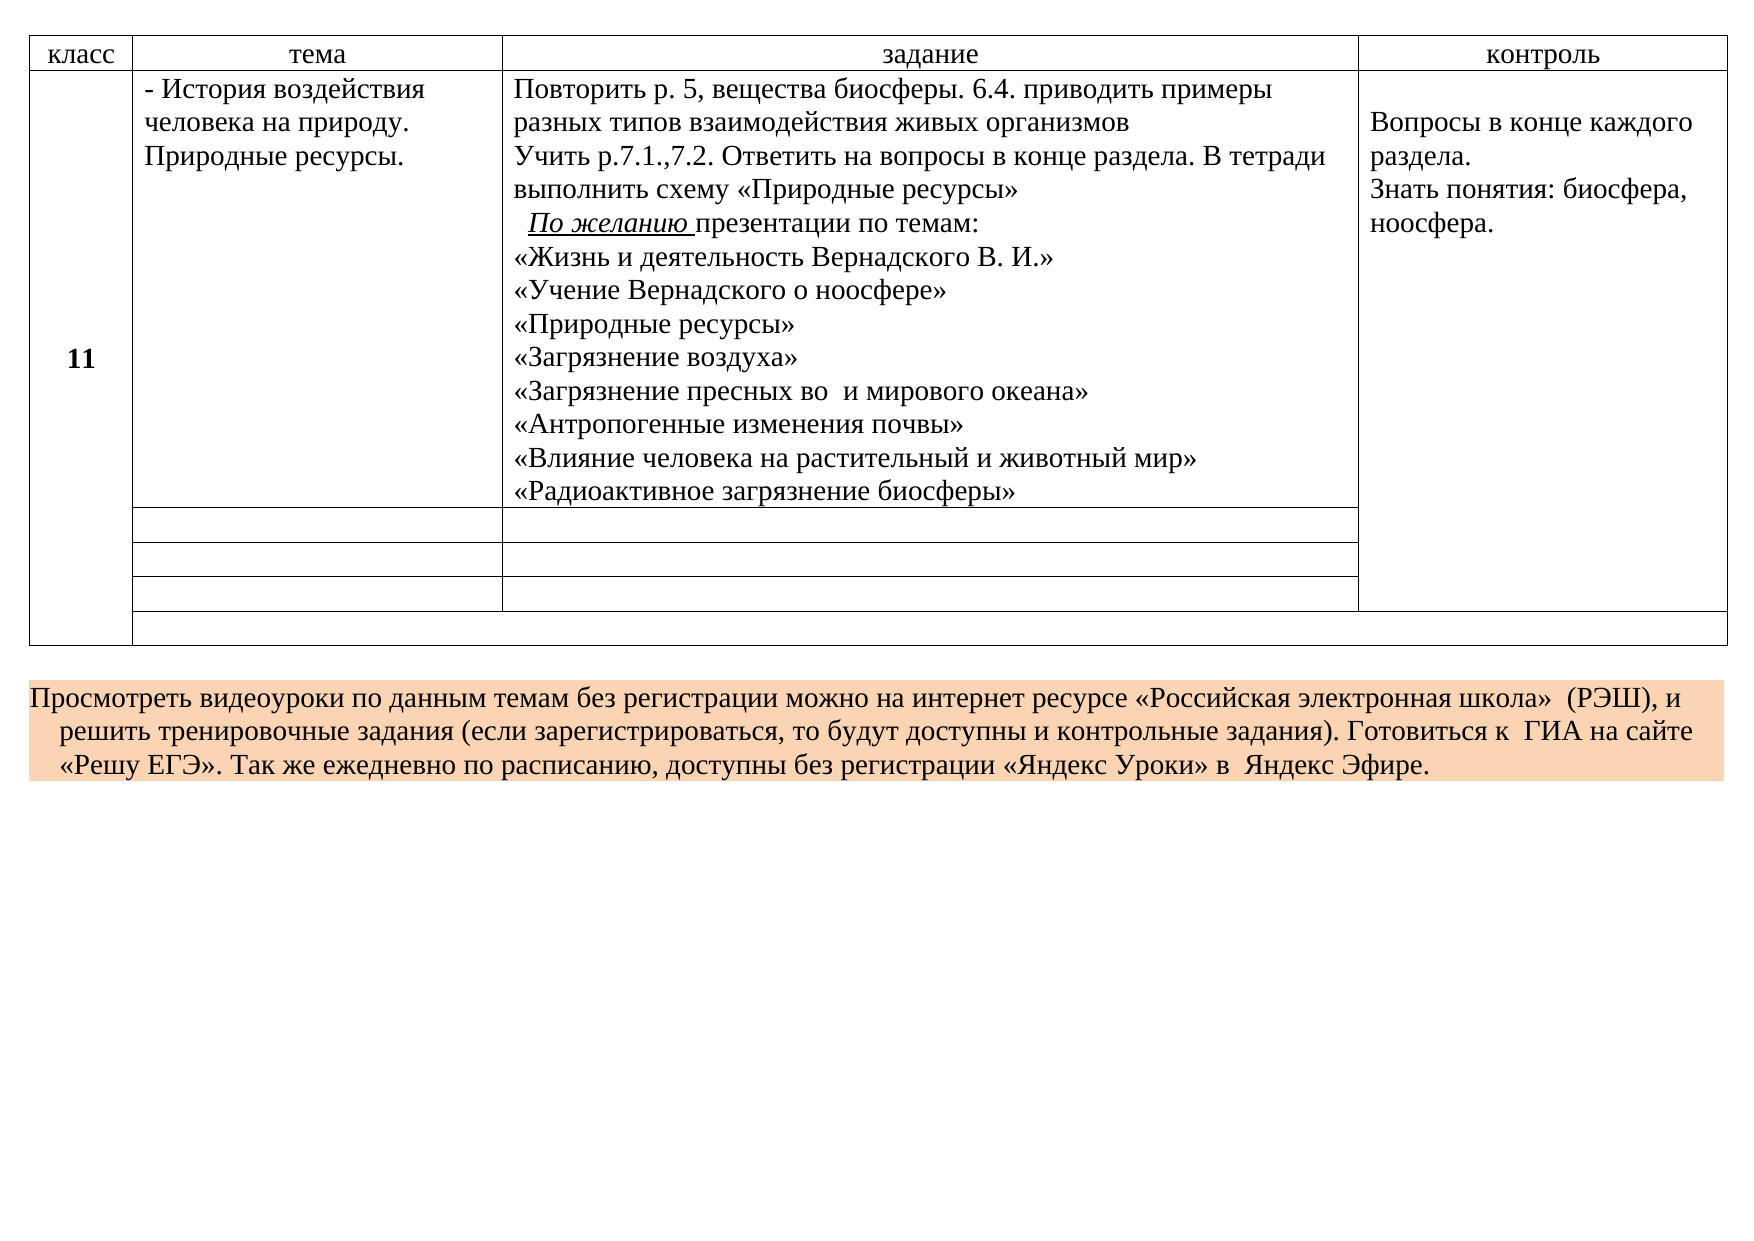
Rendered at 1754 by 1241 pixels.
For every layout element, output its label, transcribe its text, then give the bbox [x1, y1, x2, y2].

table_cell [503, 577, 1358, 611]
table_cell [133, 508, 502, 542]
table_cell - История воздействия человека на природу. Природные ресурсы. [133, 71, 502, 507]
table_cell [503, 508, 1358, 542]
table_cell Вопросы в конце каждого раздела. Знать понятия: биосфера, ноосфера. [1359, 71, 1727, 611]
table_cell [503, 543, 1358, 576]
table_cell Повторить р. 5, вещества биосферы. 6.4. приводить примеры разных типов взаимодействия живых организмов Учить р.7.1.,7.2. Ответить на вопросы в конце раздела. В тетради выполнить схему «Природные ресурсы» По желанию презентации по темам: «Жизнь и деятельность Вернадского В. И.» «Учение Вернадского о ноосфере» «Природные ресурсы» «Загрязнение воздуха» «Загрязнение пресных во и мирового океана» «Антропогенные изменения почвы» «Влияние человека на растительный и животный мир» «Радиоактивное загрязнение биосферы» [503, 71, 1358, 507]
table_cell [133, 577, 502, 611]
table_header задание [503, 36, 1358, 70]
table_header тема [133, 36, 502, 70]
table_header контроль [1359, 36, 1727, 70]
table_header класс [30, 36, 132, 70]
table_cell [133, 543, 502, 576]
text Просмотреть видеоуроки по данным темам без регистрации можно на интернет ресурсе «Российская электронная школа» (РЭШ), и решить тренировочные задания (если зарегистрироваться, то будут доступны и контрольные задания). Готовиться к ГИА на сайте «Решу ЕГЭ». Так же ежедневно по расписанию, доступны без регистрации «Яндекс Уроки» в Яндекс Эфире. [29, 680, 1724, 781]
table_cell [133, 612, 1727, 645]
table_cell 11 [30, 71, 132, 645]
